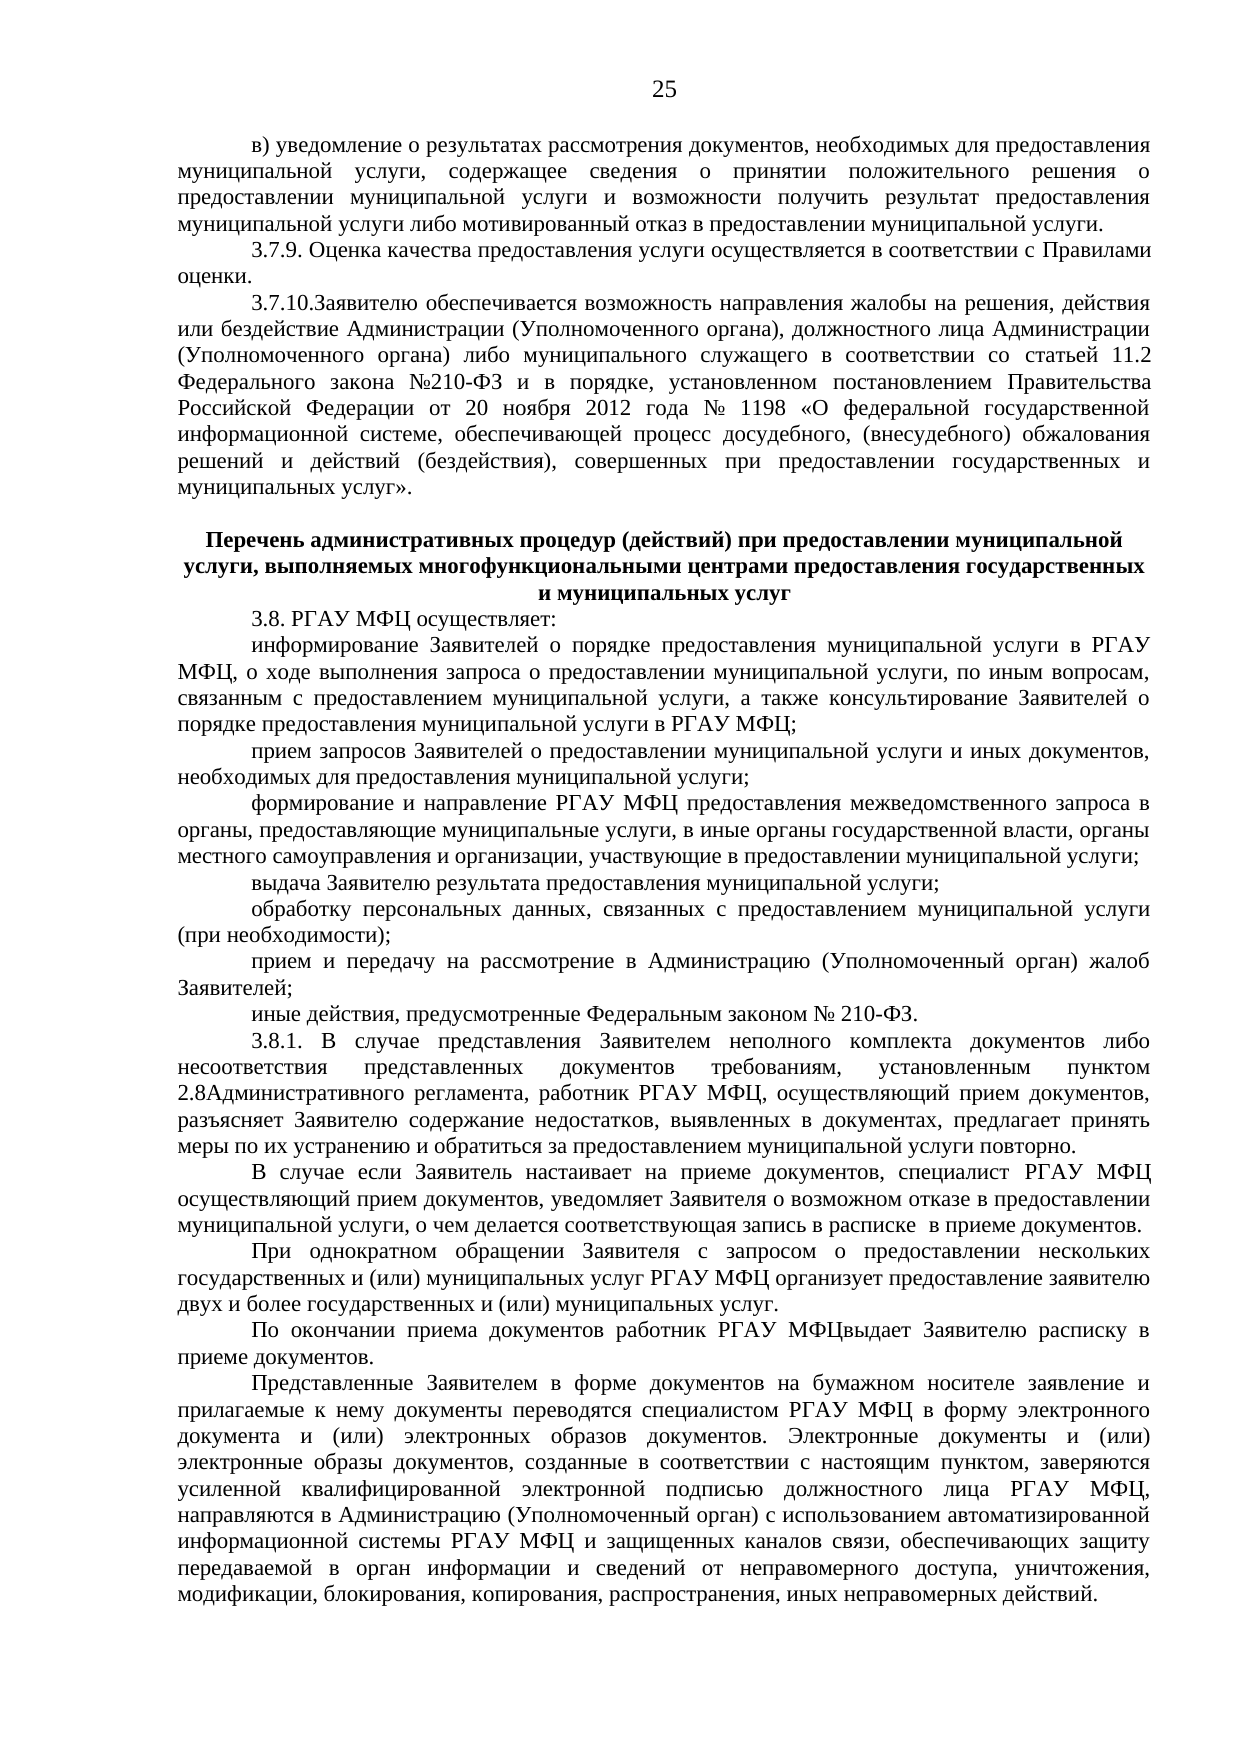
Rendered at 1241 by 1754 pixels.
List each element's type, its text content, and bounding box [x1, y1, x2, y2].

text По окончании приема документов работник РГАУ МФЦвыдает Заявителю расписку в приеме документов. [177, 1317, 1152, 1369]
text выдача Заявителю результата предоставления муниципальной услуги; [177, 868, 1152, 895]
text В случае если Заявитель настаивает на приеме документов, специалист РГАУ МФЦ осуществляющий прием документов, уведомляет Заявителя о возможном отказе в предоставлении муниципальной услуги, о чем делается соответствующая запись в расписке в приеме документов. [177, 1158, 1152, 1237]
text прием запросов Заявителей о предоставлении муниципальной услуги и иных документов, необходимых для предоставления муниципальной услуги; [177, 737, 1152, 789]
text Представленные Заявителем в форме документов на бумажном носителе заявление и прилагаемые к нему документы переводятся специалистом РГАУ МФЦ в форму электронного документа и (или) электронных образов документов. Электронные документы и (или) электронные образы документов, созданные в соответствии с настоящим пунктом, заверяются усиленной квалифицированной электронной подписью должностного лица РГАУ МФЦ, направляются в Администрацию (Уполномоченный орган) с использованием автоматизированной информационной системы РГАУ МФЦ и защищенных каналов связи, обеспечивающих защиту передаваемой в орган информации и сведений от неправомерного доступа, уничтожения, модификации, блокирования, копирования, распространения, иных неправомерных действий. [177, 1369, 1152, 1606]
text прием и передачу на рассмотрение в Администрацию (Уполномоченный орган) жалоб Заявителей; [177, 948, 1152, 1000]
text При однократном обращении Заявителя с запросом о предоставлении нескольких государственных и (или) муниципальных услуг РГАУ МФЦ организует предоставление заявителю двух и более государственных и (или) муниципальных услуг. [177, 1237, 1152, 1317]
text 3.7.9. Оценка качества предоставления услуги осуществляется в соответствии с Правилами оценки. [177, 236, 1152, 289]
text Перечень административных процедур (действий) при предоставлении муниципальной услуги, выполняемых многофункциональными центрами предоставления государственных и муниципальных услуг [177, 526, 1152, 605]
text формирование и направление РГАУ МФЦ предоставления межведомственного запроса в органы, предоставляющие муниципальные услуги, в иные органы государственной власти, органы местного самоуправления и организации, участвующие в предоставлении муниципальной услуги; [177, 789, 1152, 868]
text иные действия, предусмотренные Федеральным законом № 210-ФЗ. [177, 1000, 1152, 1027]
text обработку персональных данных, связанных с предоставлением муниципальной услуги (при необходимости); [177, 895, 1152, 948]
text 3.8.1. В случае представления Заявителем неполного комплекта документов либо несоответствия представленных документов требованиям, установленным пунктом 2.8Административного регламента, работник РГАУ МФЦ, осуществляющий прием документов, разъясняет Заявителю содержание недостатков, выявленных в документах, предлагает принять меры по их устранению и обратиться за предоставлением муниципальной услуги повторно. [177, 1027, 1152, 1158]
text в) уведомление о результатах рассмотрения документов, необходимых для предоставления муниципальной услуги, содержащее сведения о принятии положительного решения о предоставлении муниципальной услуги и возможности получить результат предоставления муниципальной услуги либо мотивированный отказ в предоставлении муниципальной услуги. [177, 131, 1152, 236]
text 3.8. РГАУ МФЦ осуществляет: [177, 605, 1152, 631]
text информирование Заявителей о порядке предоставления муниципальной услуги в РГАУ МФЦ, о ходе выполнения запроса о предоставлении муниципальной услуги, по иным вопросам, связанным с предоставлением муниципальной услуги, а также консультирование Заявителей о порядке предоставления муниципальной услуги в РГАУ МФЦ; [177, 631, 1152, 737]
text 3.7.10.Заявителю обеспечивается возможность направления жалобы на решения, действия или бездействие Администрации (Уполномоченного органа), должностного лица Администрации (Уполномоченного органа) либо муниципального служащего в соответствии со статьей 11.2 Федерального закона №210-ФЗ и в порядке, установленном постановлением Правительства Российской Федерации от 20 ноября 2012 года № 1198 «О федеральной государственной информационной системе, обеспечивающей процесс досудебного, (внесудебного) обжалования решений и действий (бездействия), совершенных при предоставлении государственных и муниципальных услуг». [177, 289, 1152, 499]
